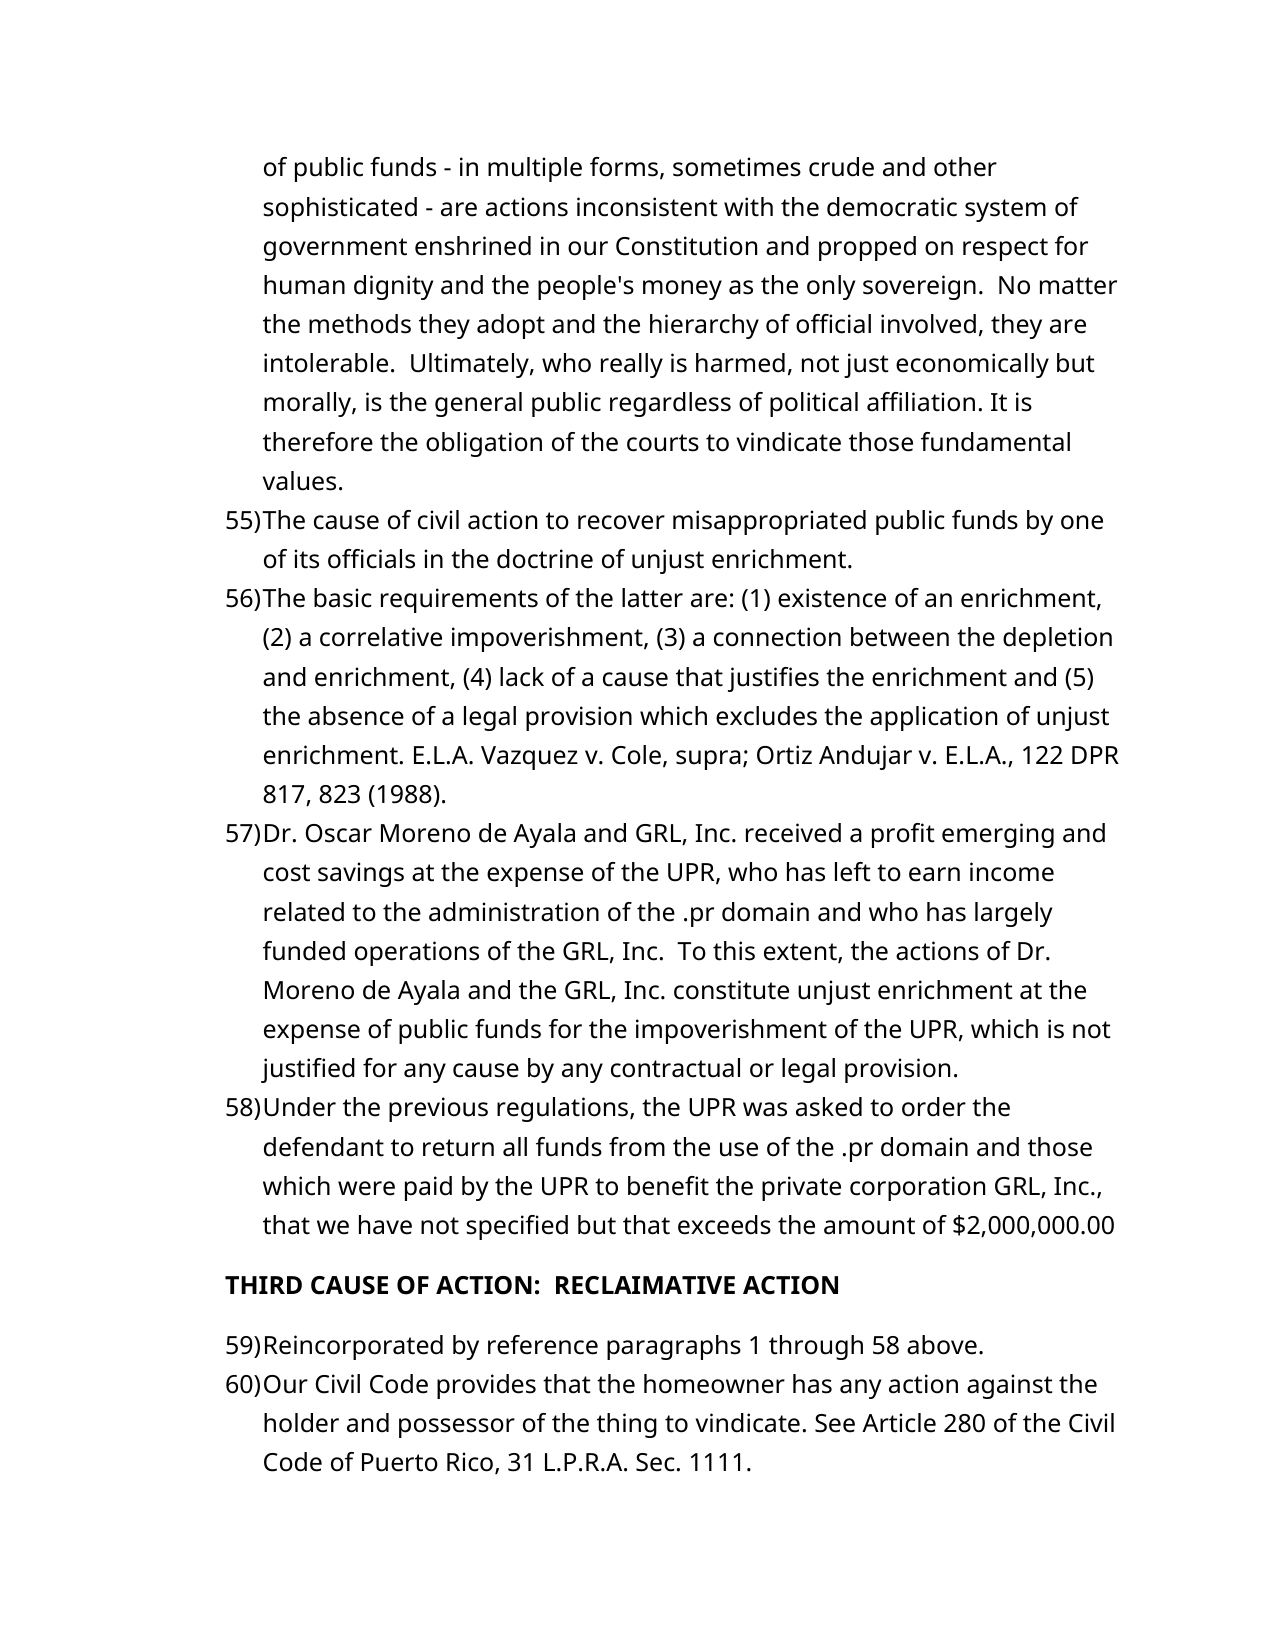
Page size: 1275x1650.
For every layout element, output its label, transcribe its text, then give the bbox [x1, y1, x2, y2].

text THIRD CAUSE OF ACTION: RECLAIMATIVE ACTION [225, 1267, 1125, 1302]
list Dr. Oscar Moreno de Ayala and GRL, Inc. received a profit emerging and cost savings at the expense of the UPR, who has left to earn income related to the administration of the .pr domain and who has largely funded operations of the GRL, Inc. To this extent, the actions of Dr. Moreno de Ayala and the GRL, Inc. constitute unjust enrichment at the expense of public funds for the impoverishment of the UPR, which is not justified for any cause by any contractual or legal provision. [225, 816, 1125, 1085]
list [225, 150, 1125, 497]
list The basic requirements of the latter are: (1) existence of an enrichment, (2) a correlative impoverishment, (3) a connection between the depletion and enrichment, (4) lack of a cause that justifies the enrichment and (5) the absence of a legal provision which excludes the application of unjust enrichment. E.L.A. Vazquez v. Cole, supra; Ortiz Andujar v. E.L.A., 122 DPR 817, 823 (1988). [225, 581, 1125, 811]
list The cause of civil action to recover misappropriated public funds by one of its officials in the doctrine of unjust enrichment. [225, 502, 1125, 576]
list Under the previous regulations, the UPR was asked to order the defendant to return all funds from the use of the .pr domain and those which were paid by the UPR to benefit the private corporation GRL, Inc., that we have not specified but that exceeds the amount of $2,000,000.00 [225, 1090, 1125, 1242]
list Our Civil Code provides that the homeowner has any action against the holder and possessor of the thing to vindicate. See Article 280 of the Civil Code of Puerto Rico, 31 L.P.R.A. Sec. 1111. [225, 1367, 1125, 1479]
list Reincorporated by reference paragraphs 1 through 58 above. [225, 1327, 1125, 1362]
